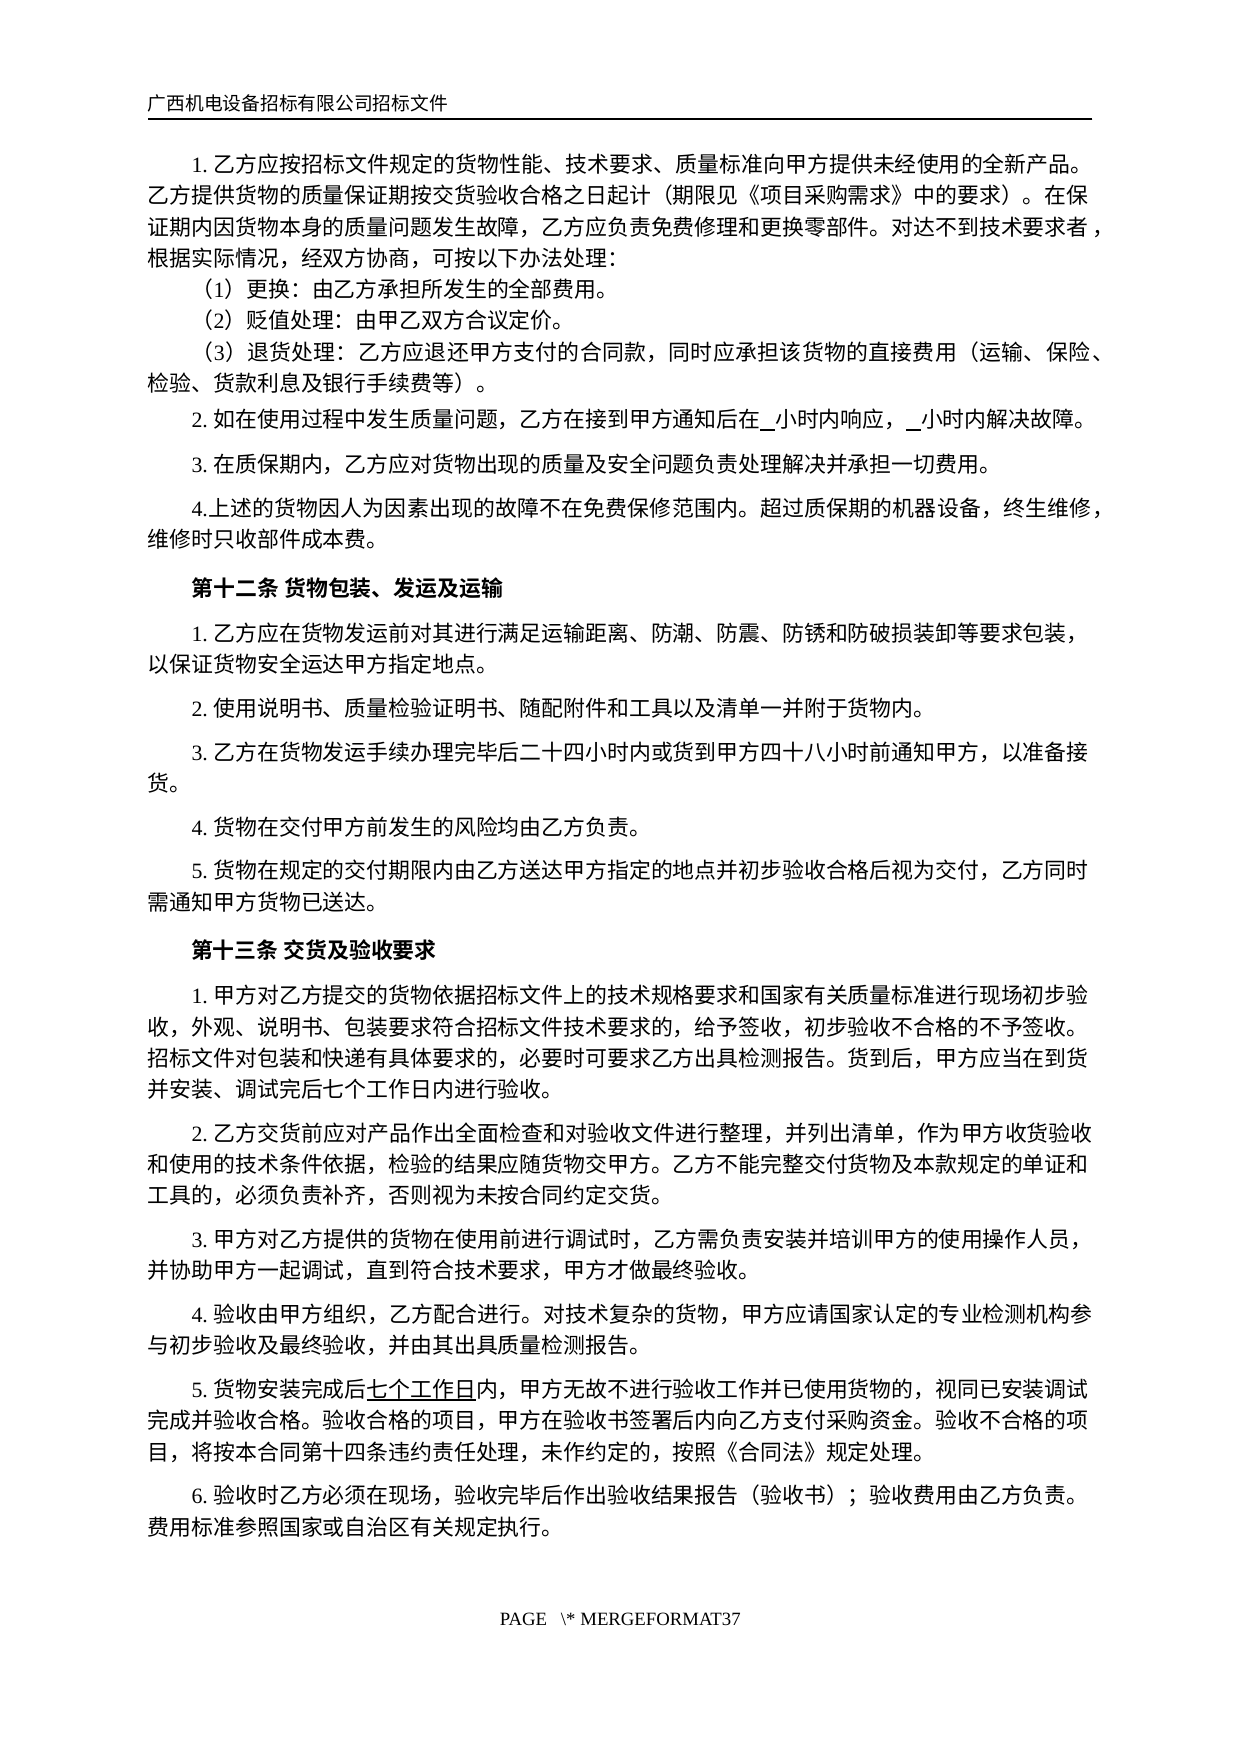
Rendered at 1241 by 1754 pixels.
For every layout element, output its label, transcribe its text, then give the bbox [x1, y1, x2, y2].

text 1. 甲方对乙方提交的货物依据招标文件上的技术规格要求和国家有关质量标准进行现场初步验收，外观、说明书、包装要求符合招标文件技术要求的，给予签收，初步验收不合格的不予签收。招标文件对包装和快递有具体要求的，必要时可要求乙方出具检测报告。货到后，甲方应当在到货并安装、调试完后七个工作日内进行验收。 [148, 979, 1092, 1104]
text 1. 乙方应按招标文件规定的货物性能、技术要求、质量标准向甲方提供未经使用的全新产品。乙方提供货物的质量保证期按交货验收合格之日起计（期限见《项目采购需求》中的要求）。在保证期内因货物本身的质量问题发生故障，乙方应负责免费修理和更换零部件。对达不到技术要求者，根据实际情况，经双方协商，可按以下办法处理： [148, 148, 1092, 273]
text （1）更换：由乙方承担所发生的全部费用。 [148, 273, 1092, 304]
text 3. 甲方对乙方提供的货物在使用前进行调试时，乙方需负责安装并培训甲方的使用操作人员，并协助甲方一起调试，直到符合技术要求，甲方才做最终验收。 [148, 1223, 1092, 1285]
text 2. 如在使用过程中发生质量问题，乙方在接到甲方通知后在 小时内响应， 小时内解决故障。 [148, 398, 1092, 435]
text 2. 使用说明书、质量检验证明书、随配附件和工具以及清单一并附于货物内。 [148, 691, 1092, 723]
text （2）贬值处理：由甲乙双方合议定价。 [148, 304, 1092, 335]
text 第十二条 货物包装、发运及运输 [148, 566, 1092, 604]
text 6. 验收时乙方必须在现场，验收完毕后作出验收结果报告（验收书）；验收费用由乙方负责。费用标准参照国家或自治区有关规定执行。 [148, 1479, 1092, 1541]
text 5. 货物安装完成后七个工作日内，甲方无故不进行验收工作并已使用货物的，视同已安装调试完成并验收合格。验收合格的项目，甲方在验收书签署后内向乙方支付采购资金。验收不合格的项目，将按本合同第十四条违约责任处理，未作约定的，按照《合同法》规定处理。 [148, 1373, 1092, 1466]
text 2. 乙方交货前应对产品作出全面检查和对验收文件进行整理，并列出清单，作为甲方收货验收和使用的技术条件依据，检验的结果应随货物交甲方。乙方不能完整交付货物及本款规定的单证和工具的，必须负责补齐，否则视为未按合同约定交货。 [148, 1116, 1092, 1210]
text 3. 乙方在货物发运手续办理完毕后二十四小时内或货到甲方四十八小时前通知甲方，以准备接货。 [148, 735, 1092, 798]
text （3）退货处理：乙方应退还甲方支付的合同款，同时应承担该货物的直接费用（运输、保险、检验、货款利息及银行手续费等）。 [148, 335, 1092, 398]
text 5. 货物在规定的交付期限内由乙方送达甲方指定的地点并初步验收合格后视为交付，乙方同时需通知甲方货物已送达。 [148, 854, 1092, 916]
text 3. 在质保期内，乙方应对货物出现的质量及安全问题负责处理解决并承担一切费用。 [148, 448, 1092, 479]
text 4. 货物在交付甲方前发生的风险均由乙方负责。 [148, 810, 1092, 841]
text 4.上述的货物因人为因素出现的故障不在免费保修范围内。超过质保期的机器设备，终生维修，维修时只收部件成本费。 [148, 491, 1092, 554]
text 第十三条 交货及验收要求 [148, 929, 1092, 966]
text 4. 验收由甲方组织，乙方配合进行。对技术复杂的货物，甲方应请国家认定的专业检测机构参与初步验收及最终验收，并由其出具质量检测报告。 [148, 1298, 1092, 1360]
text 1. 乙方应在货物发运前对其进行满足运输距离、防潮、防震、防锈和防破损装卸等要求包装，以保证货物安全运达甲方指定地点。 [148, 616, 1092, 679]
